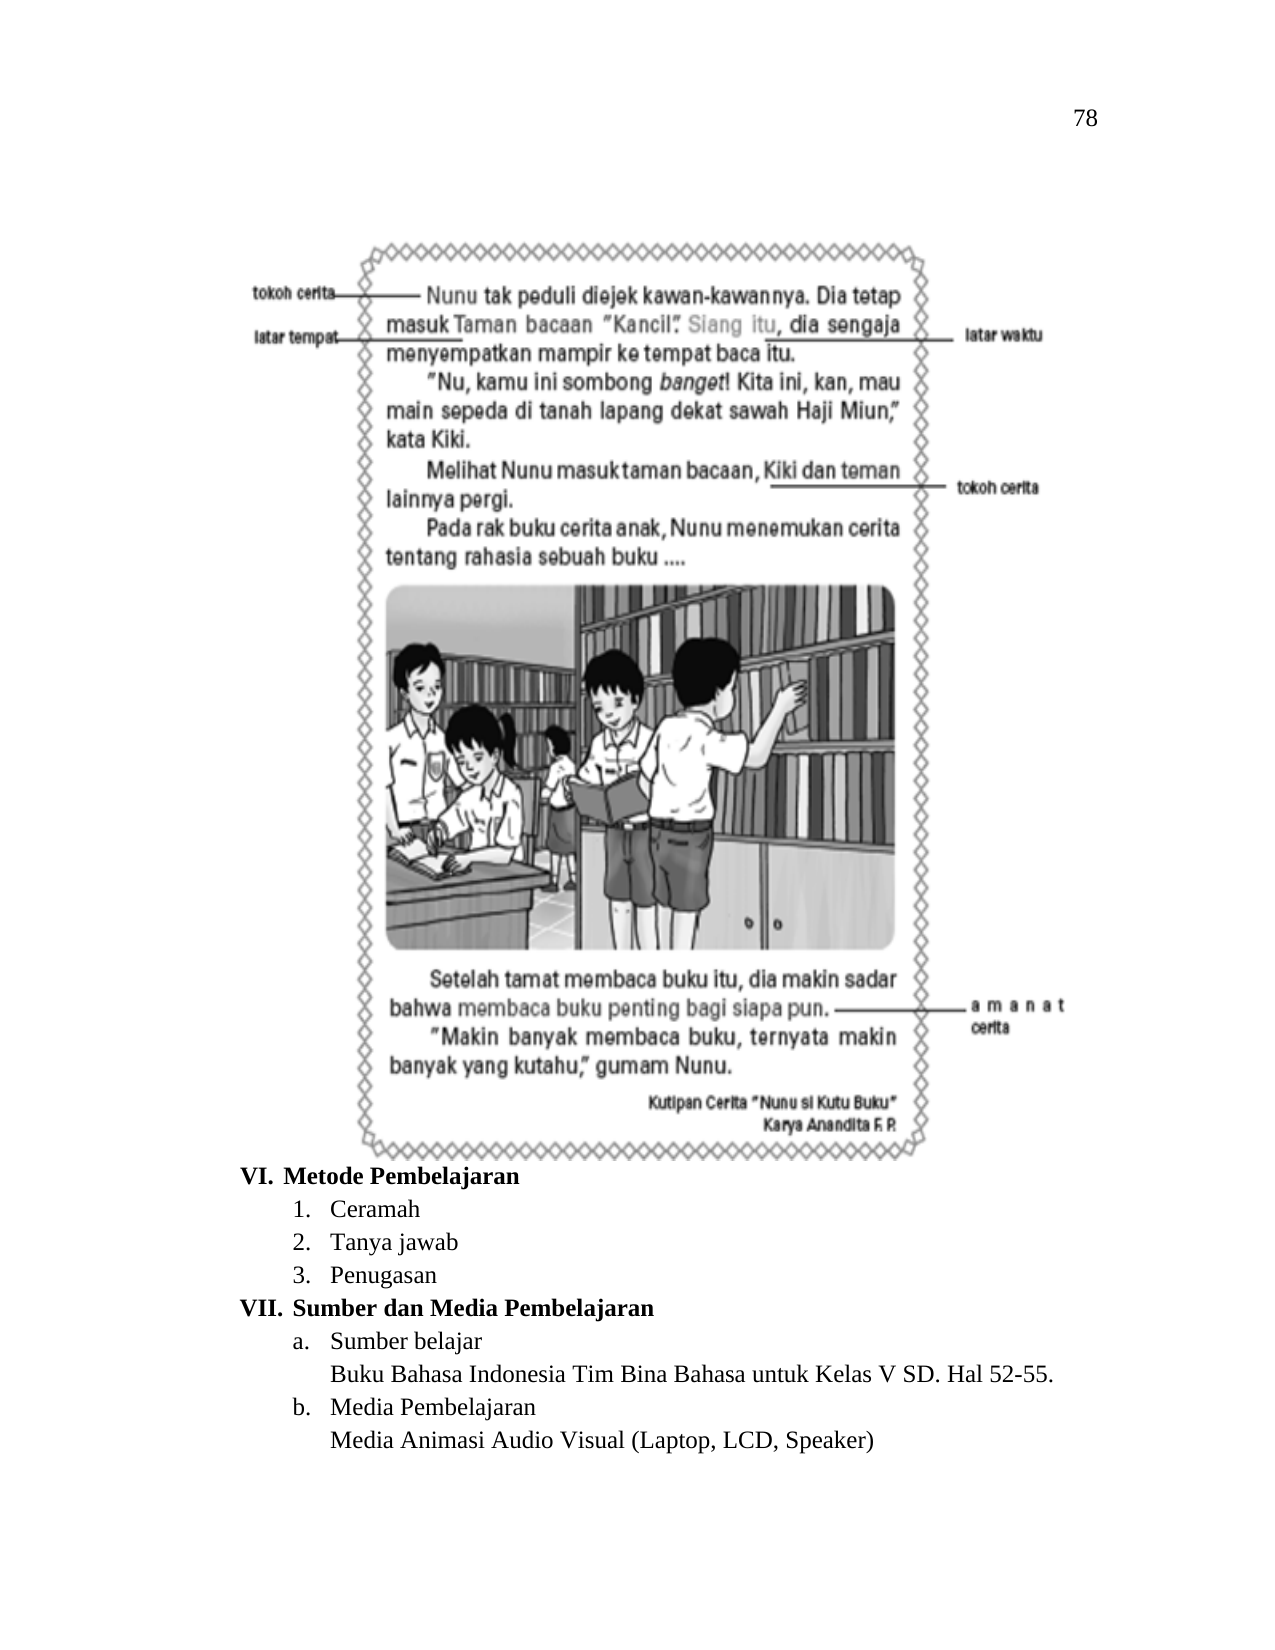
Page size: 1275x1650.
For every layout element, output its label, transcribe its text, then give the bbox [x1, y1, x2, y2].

list Tanya jawab [292, 1227, 1098, 1256]
list Metode Pembelajaran [274, 1161, 1098, 1189]
list Media Animasi Audio Visual (Laptop, LCD, Speaker) [330, 1425, 1098, 1454]
list Ceramah [292, 1194, 1098, 1222]
list Media Pembelajaran [292, 1392, 1098, 1421]
list Sumber belajar [292, 1326, 1098, 1354]
list Penugasan [292, 1260, 1098, 1288]
list Sumber dan Media Pembelajaran [283, 1293, 1098, 1322]
list Buku Bahasa Indonesia Tim Bina Bahasa untuk Kelas V SD. Hal 52-55. [330, 1359, 1098, 1388]
picture [236, 236, 1092, 1161]
